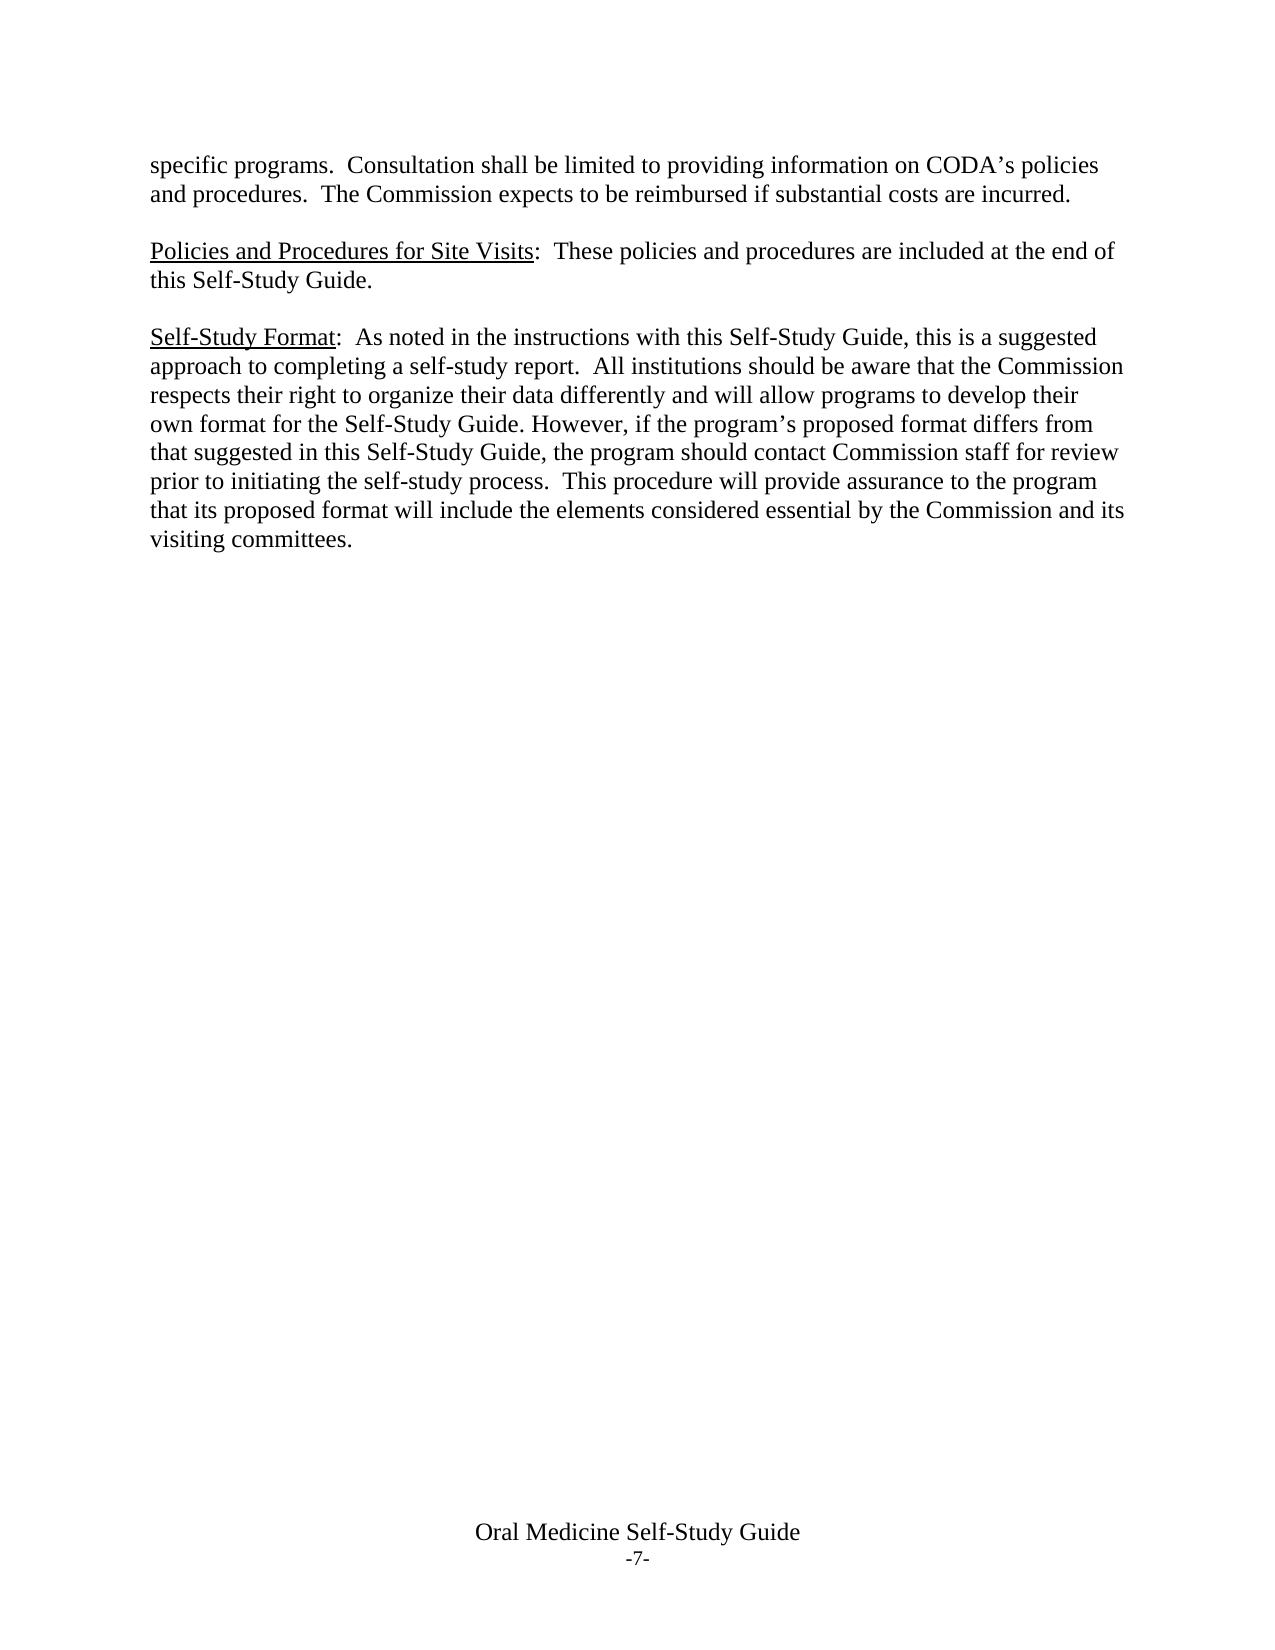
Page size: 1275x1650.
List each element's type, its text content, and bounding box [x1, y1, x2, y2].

text Self-Study Format: As noted in the instructions with this Self-Study Guide, this is a suggested approach to completing a self-study report. All institutions should be aware that the Commission respects their right to organize their data differently and will allow programs to develop their own format for the Self-Study Guide. However, if the program’s proposed format differs from that suggested in this Self-Study Guide, the program should contact Commission staff for review prior to initiating the self-study process. This procedure will provide assurance to the program that its proposed format will include the elements considered essential by the Commission and its visiting committees. [150, 322, 1125, 552]
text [150, 150, 1125, 207]
text Policies and Procedures for Site Visits: These policies and procedures are included at the end of this Self-Study Guide. [150, 236, 1125, 294]
